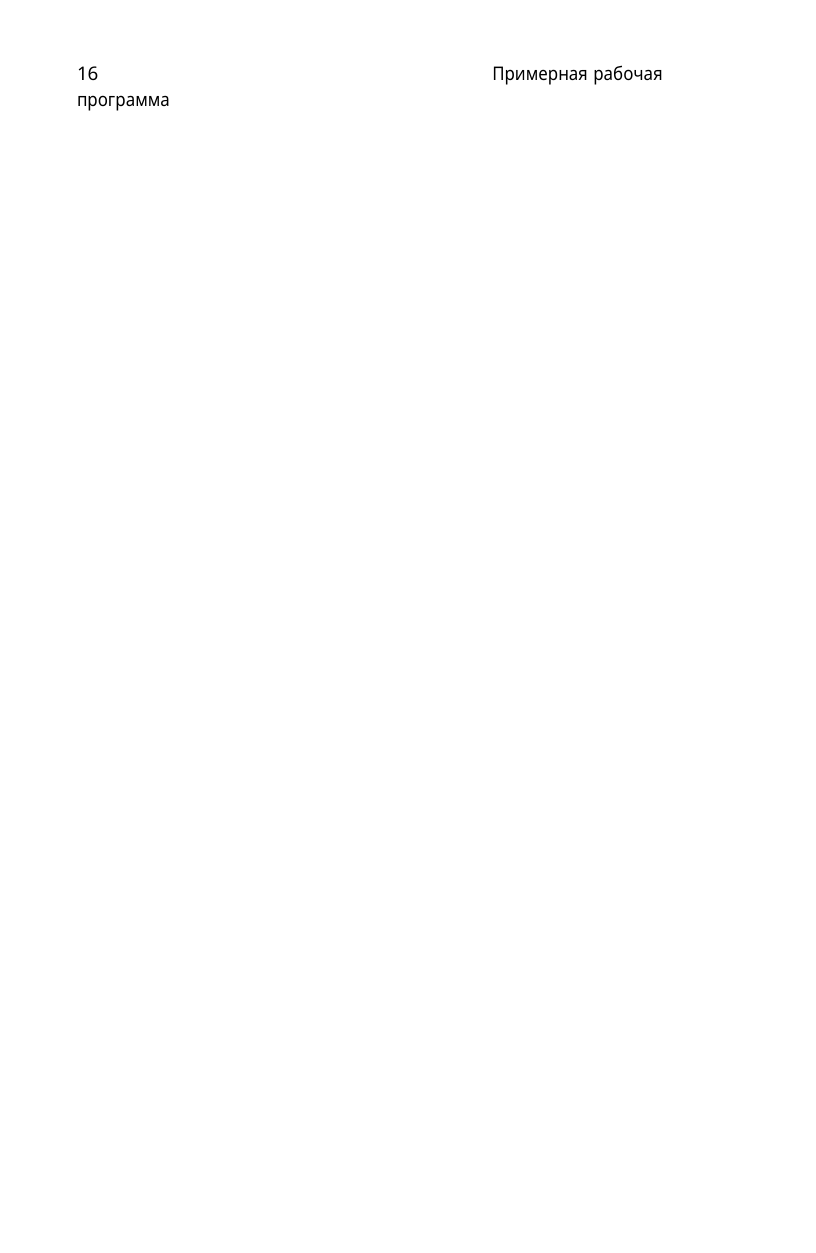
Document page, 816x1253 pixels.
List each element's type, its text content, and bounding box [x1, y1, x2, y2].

text 16 Примерная рабочая программа [77, 60, 751, 111]
